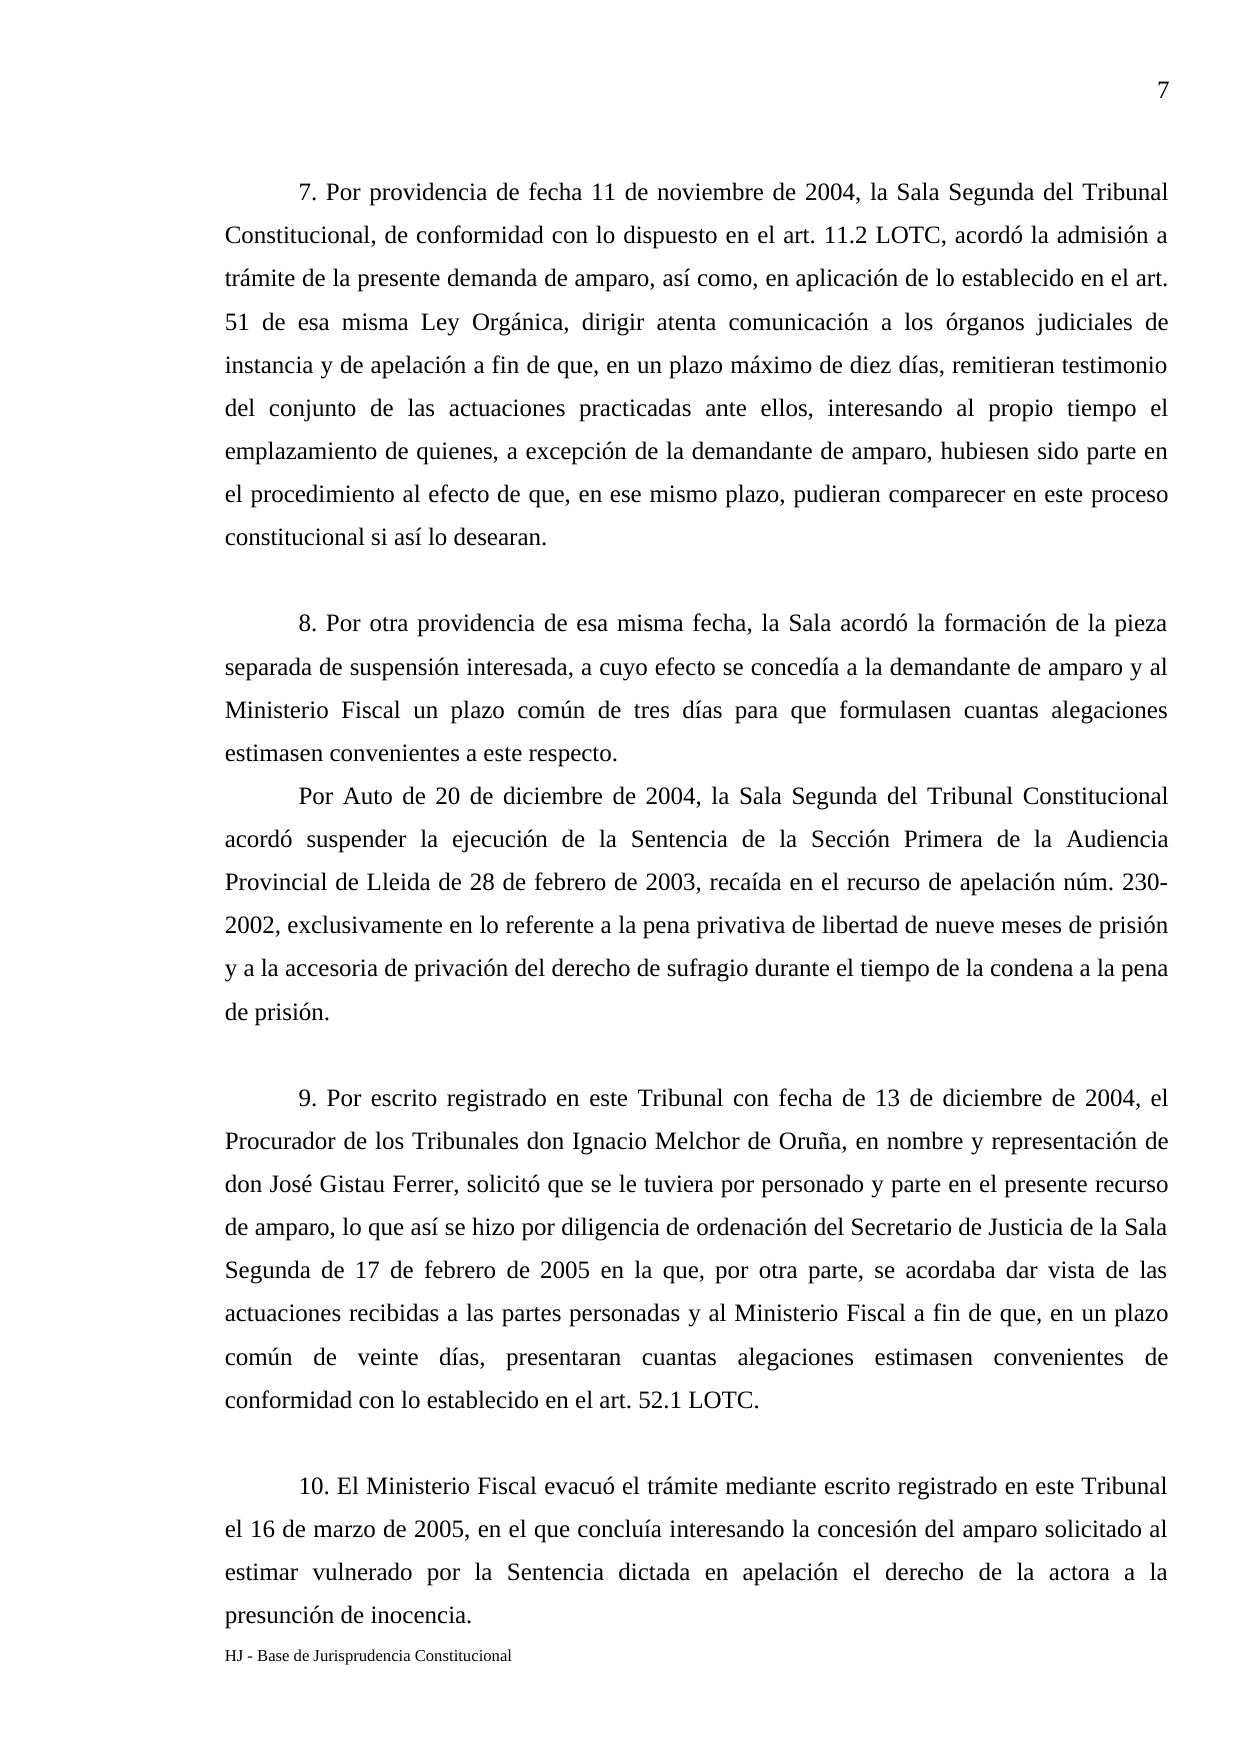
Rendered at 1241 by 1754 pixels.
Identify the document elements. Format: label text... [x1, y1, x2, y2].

text Por Auto de 20 de diciembre de 2004, la Sala Segunda del Tribunal Constitucional acordó suspender la ejecución de la Sentencia de la Sección Primera de la Audiencia Provincial de Lleida de 28 de febrero de 2003, recaída en el recurso de apelación núm. 230-2002, exclusivamente en lo referente a la pena privativa de libertad de nueve meses de prisión y a la accesoria de privación del derecho de sufragio durante el tiempo de la condena a la pena de prisión. [224, 781, 1169, 1025]
text 9. Por escrito registrado en este Tribunal con fecha de 13 de diciembre de 2004, el Procurador de los Tribunales don Ignacio Melchor de Oruña, en nombre y representación de don José Gistau Ferrer, solicitó que se le tuviera por personado y parte en el presente recurso de amparo, lo que así se hizo por diligencia de ordenación del Secretario de Justicia de la Sala Segunda de 17 de febrero de 2005 en la que, por otra parte, se acordaba dar vista de las actuaciones recibidas a las partes personadas y al Ministerio Fiscal a fin de que, en un plazo común de veinte días, presentaran cuantas alegaciones estimasen convenientes de conformidad con lo establecido en el art. 52.1 LOTC. [224, 1083, 1169, 1413]
text 10. El Ministerio Fiscal evacuó el trámite mediante escrito registrado en este Tribunal el 16 de marzo de 2005, en el que concluía interesando la concesión del amparo solicitado al estimar vulnerado por la Sentencia dictada en apelación el derecho de la actora a la presunción de inocencia. [224, 1471, 1169, 1629]
text 8. Por otra providencia de esa misma fecha, la Sala acordó la formación de la pieza separada de suspensión interesada, a cuyo efecto se concedía a la demandante de amparo y al Ministerio Fiscal un plazo común de tres días para que formulasen cuantas alegaciones estimasen convenientes a este respecto. [224, 608, 1169, 767]
text 7. Por providencia de fecha 11 de noviembre de 2004, la Sala Segunda del Tribunal Constitucional, de conformidad con lo dispuesto en el art. 11.2 LOTC, acordó la admisión a trámite de la presente demanda de amparo, así como, en aplicación de lo establecido en el art. 51 de esa misma Ley Orgánica, dirigir atenta comunicación a los órganos judiciales de instancia y de apelación a fin de que, en un plazo máximo de diez días, remitieran testimonio del conjunto de las actuaciones practicadas ante ellos, interesando al propio tiempo el emplazamiento de quienes, a excepción de la demandante de amparo, hubiesen sido parte en el procedimiento al efecto de que, en ese mismo plazo, pudieran comparecer en este proceso constitucional si así lo desearan. [224, 177, 1169, 551]
